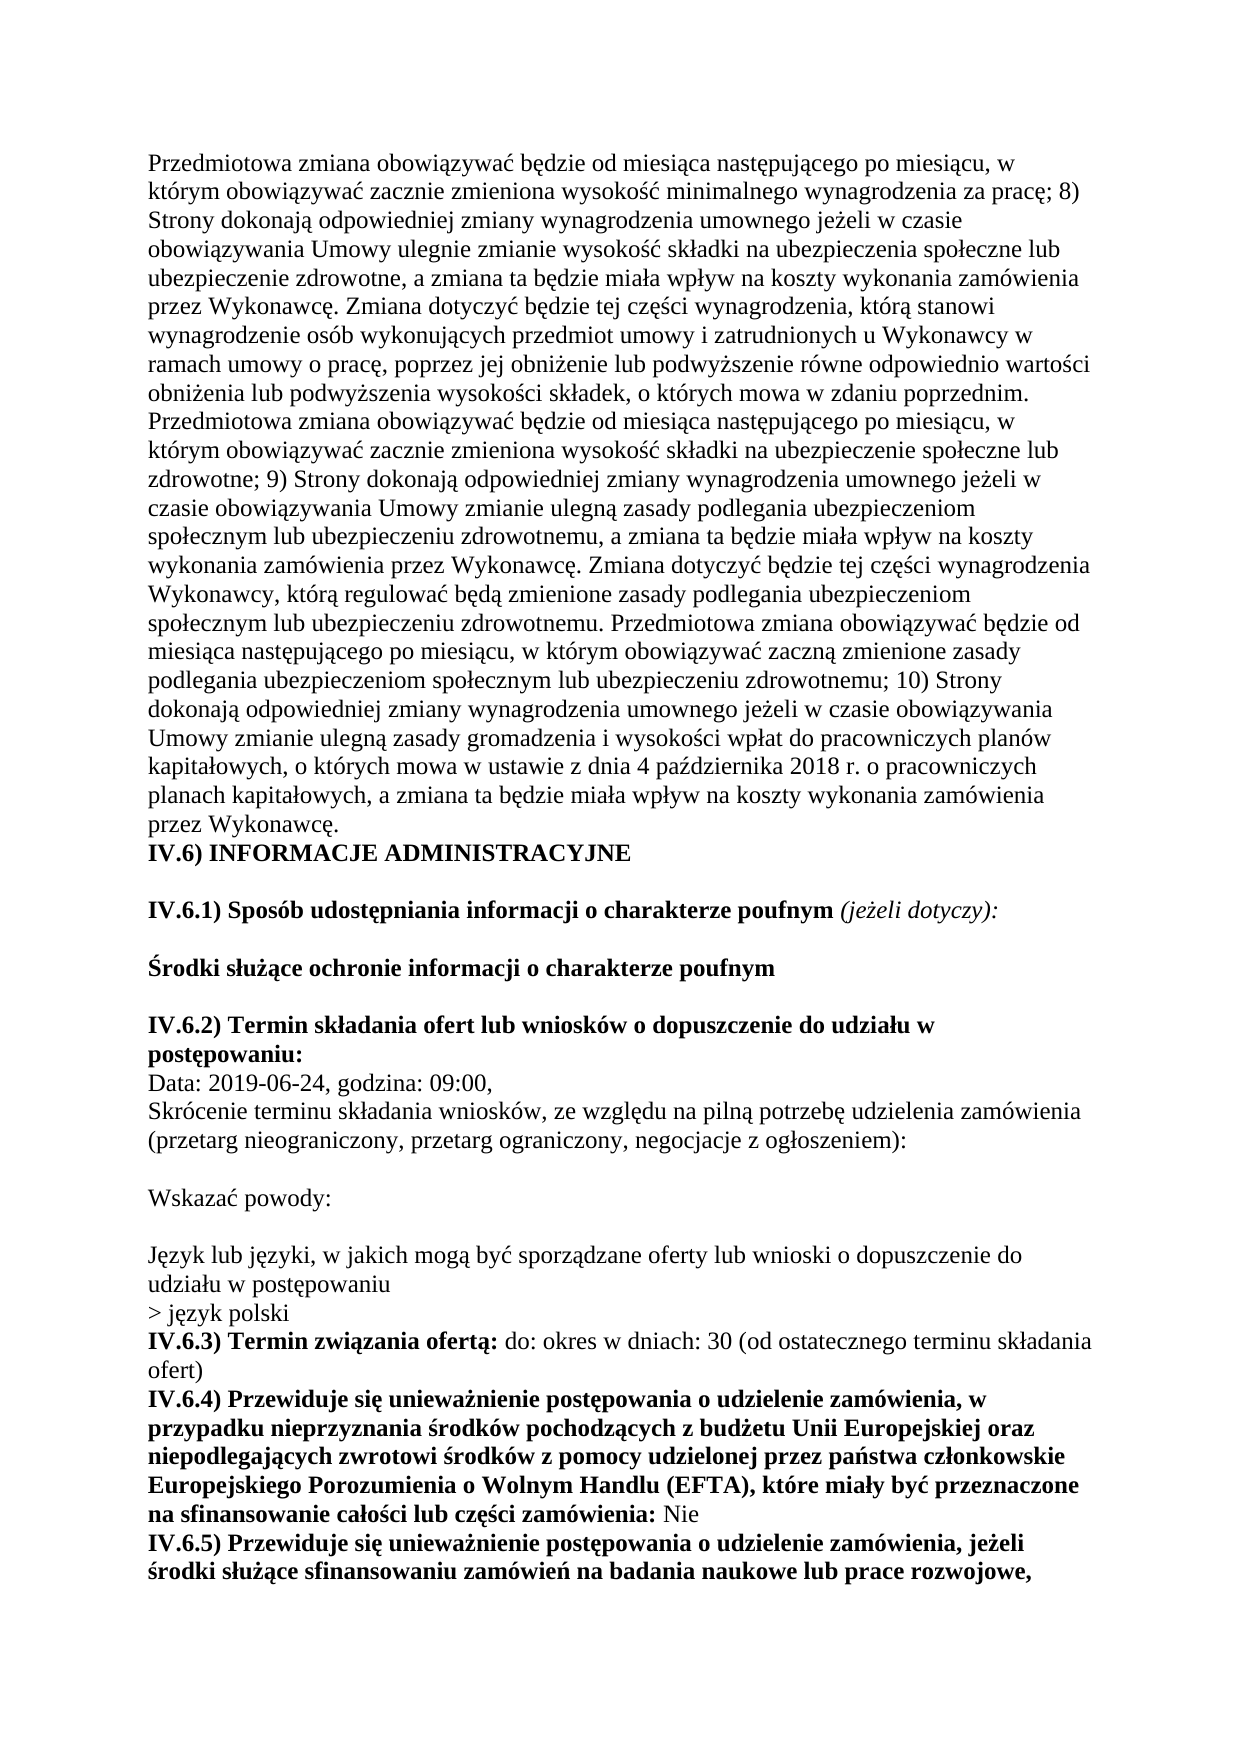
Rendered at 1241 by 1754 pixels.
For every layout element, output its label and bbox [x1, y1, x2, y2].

text [148, 148, 1093, 1585]
